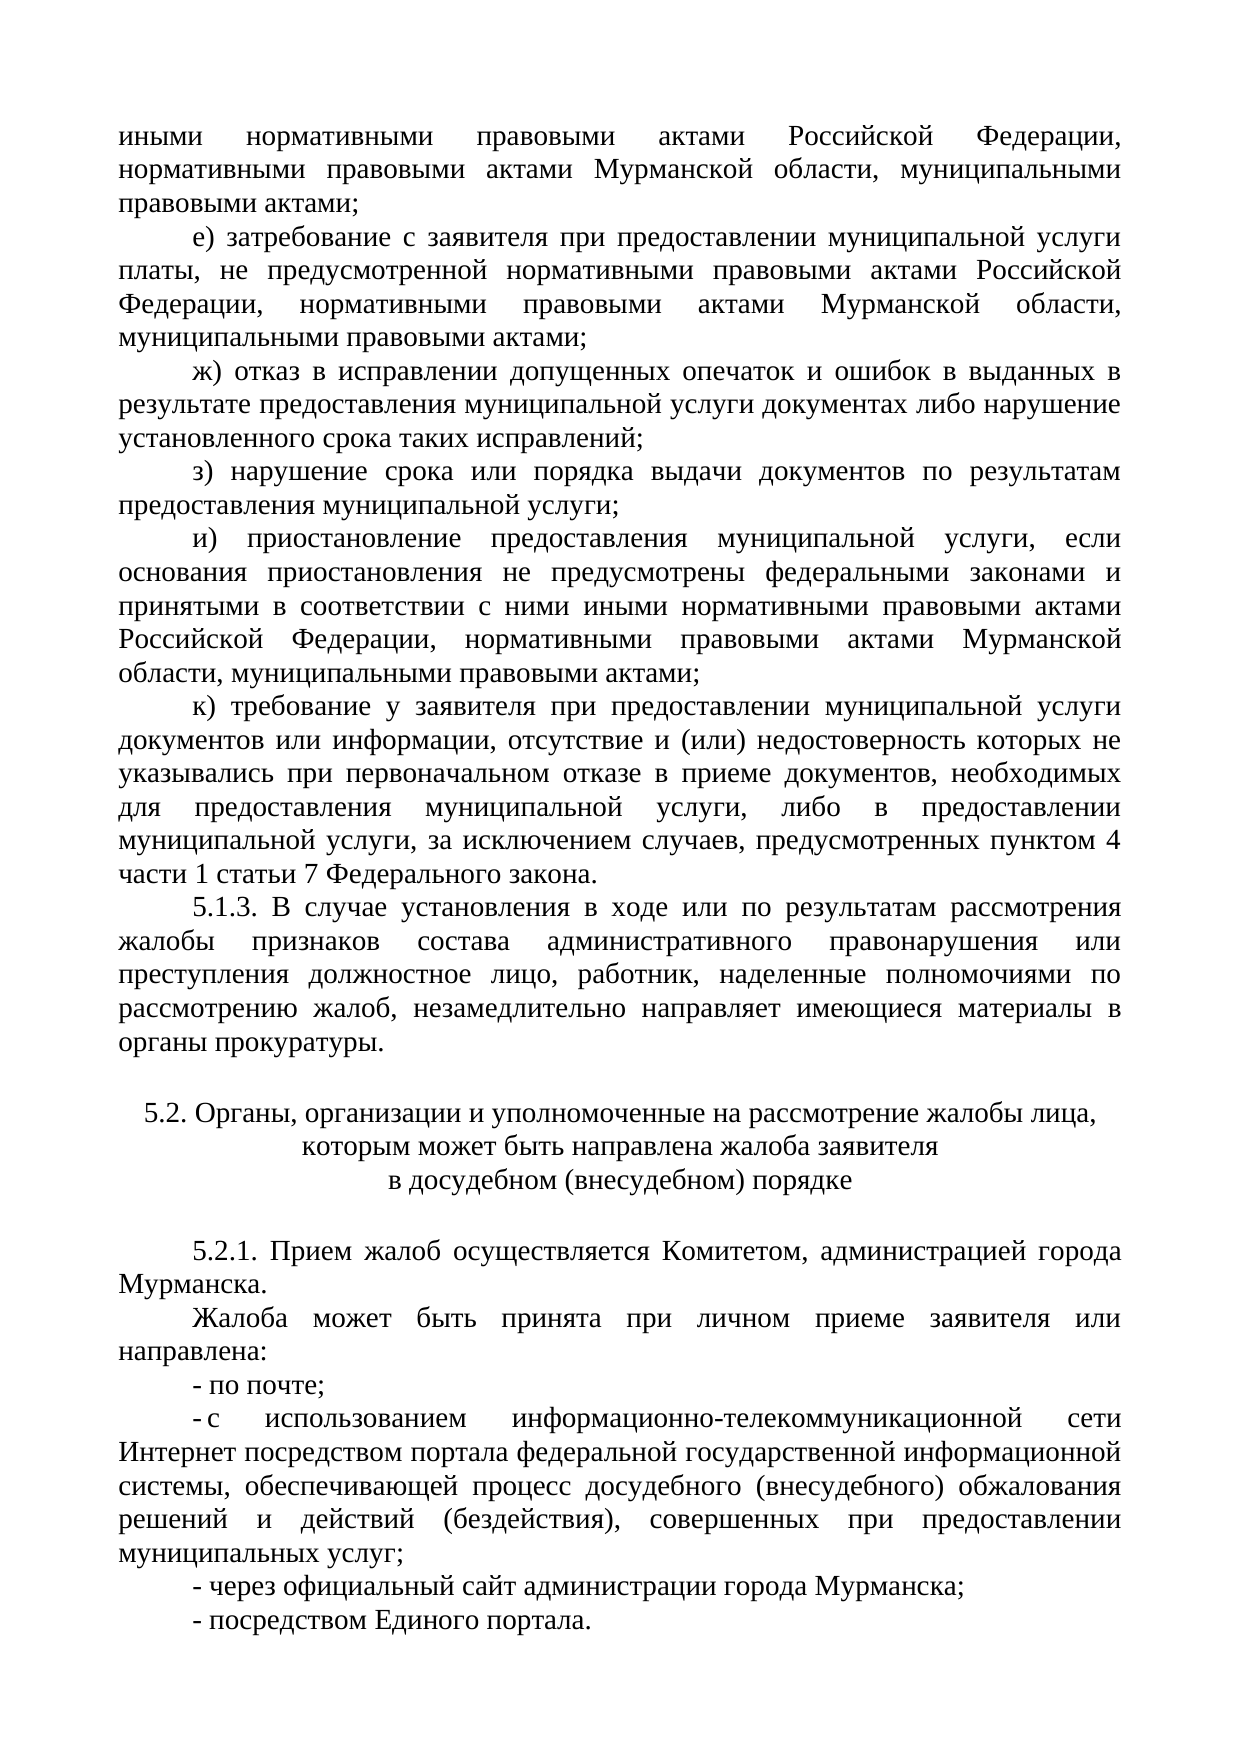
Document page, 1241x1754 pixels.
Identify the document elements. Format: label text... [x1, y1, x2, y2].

text - с использованием информационно-телекоммуникационной сети Интернет посредством портала федеральной государственной информационной системы, обеспечивающей процесс досудебного (внесудебного) обжалования решений и действий (бездействия), совершенных при предоставлении муниципальных услуг; [118, 1401, 1122, 1568]
text 5.2. Органы, организации и уполномоченные на рассмотрение жалобы лица, которым может быть направлена жалоба заявителя [118, 1095, 1122, 1162]
text - по почте; [118, 1367, 1122, 1401]
text Жалоба может быть принята при личном приеме заявителя или направлена: [118, 1300, 1122, 1367]
text и) приостановление предоставления муниципальной услуги, если основания приостановления не предусмотрены федеральными законами и принятыми в соответствии с ними иными нормативными правовыми актами Российской Федерации, нормативными правовыми актами Мурманской области, муниципальными правовыми актами; [118, 521, 1122, 688]
text - через официальный сайт администрации города Мурманска; [118, 1568, 1122, 1602]
text - посредством Единого портала. [118, 1602, 1122, 1635]
text 5.2.1. Прием жалоб осуществляется Комитетом, администрацией города Мурманска. [118, 1233, 1122, 1300]
text з) нарушение срока или порядка выдачи документов по результатам предоставления муниципальной услуги; [118, 453, 1122, 521]
text в досудебном (внесудебном) порядке [118, 1162, 1122, 1195]
text ж) отказ в исправлении допущенных опечаток и ошибок в выданных в результате предоставления муниципальной услуги документах либо нарушение установленного срока таких исправлений; [118, 353, 1122, 453]
text к) требование у заявителя при предоставлении муниципальной услуги документов или информации, отсутствие и (или) недостоверность которых не указывались при первоначальном отказе в приеме документов, необходимых для предоставления муниципальной услуги, либо в предоставлении муниципальной услуги, за исключением случаев, предусмотренных пунктом 4 части 1 статьи 7 Федерального закона. [118, 688, 1122, 889]
text е) затребование с заявителя при предоставлении муниципальной услуги платы, не предусмотренной нормативными правовыми актами Российской Федерации, нормативными правовыми актами Мурманской области, муниципальными правовыми актами; [118, 219, 1122, 353]
text 5.1.3. В случае установления в ходе или по результатам рассмотрения жалобы признаков состава административного правонарушения или преступления должностное лицо, работник, наделенные полномочиями по рассмотрению жалоб, незамедлительно направляет имеющиеся материалы в органы прокуратуры. [118, 889, 1122, 1057]
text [118, 118, 1122, 219]
